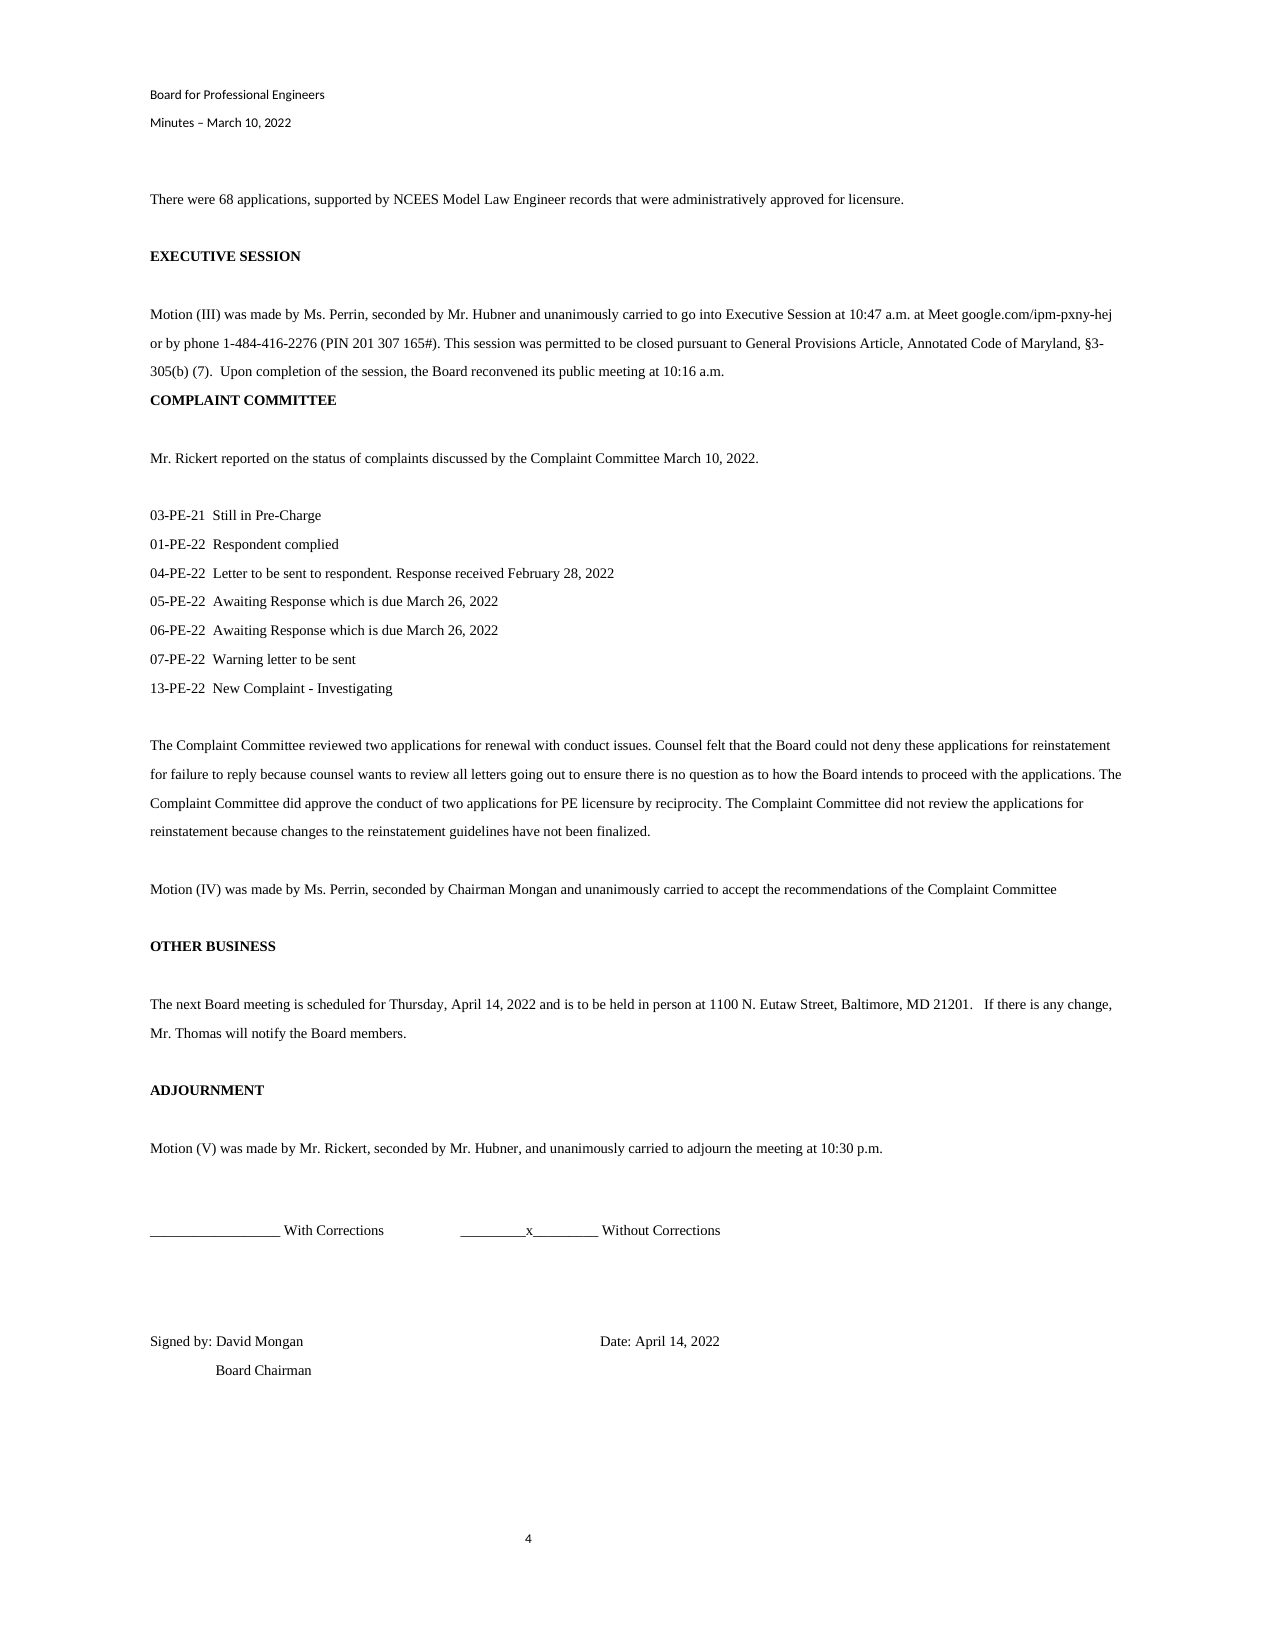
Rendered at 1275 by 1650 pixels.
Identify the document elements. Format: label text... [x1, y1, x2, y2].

text Motion (V) was made by Mr. Rickert, seconded by Mr. Hubner, and unanimously carried to adjourn the meeting at 10:30 p.m. [150, 1127, 1125, 1156]
text OTHER BUSINESS [150, 926, 1125, 955]
text Mr. Rickert reported on the status of complaints discussed by the Complaint Committee March 10, 2022. [150, 437, 1125, 466]
text 01-PE-22 Respondent complied [150, 524, 1125, 552]
text Signed by: David Mongan Date: April 14, 2022 [150, 1321, 1125, 1350]
text 05-PE-22 Awaiting Response which is due March 26, 2022 [150, 581, 1125, 610]
text Motion (IV) was made by Ms. Perrin, seconded by Chairman Mongan and unanimously carried to accept the recommendations of the Complaint Committee [150, 869, 1125, 897]
text ADJOURNMENT [150, 1070, 1125, 1099]
text 03-PE-21 Still in Pre-Charge [150, 495, 1125, 524]
text __________________ With Corrections _________x_________ Without Corrections [150, 1210, 1125, 1239]
text Board Chairman [150, 1350, 1125, 1379]
text EXECUTIVE SESSION [150, 236, 1125, 265]
text The next Board meeting is scheduled for Thursday, April 14, 2022 and is to be held in person at 1100 N. Eutaw Street, Baltimore, MD 21201. If there is any change, Mr. Thomas will notify the Board members. [150, 984, 1125, 1041]
text There were 68 applications, supported by NCEES Model Law Engineer records that were administratively approved for licensure. [150, 179, 1125, 207]
text The Complaint Committee reviewed two applications for renewal with conduct issues. Counsel felt that the Board could not deny these applications for reinstatement for failure to reply because counsel wants to review all letters going out to ensure there is no question as to how the Board intends to proceed with the applications. The Complaint Committee did approve the conduct of two applications for PE licensure by reciprocity. The Complaint Committee did not review the applications for reinstatement because changes to the reinstatement guidelines have not been finalized. [150, 725, 1125, 840]
text COMPLAINT COMMITTEE [150, 380, 1125, 409]
text 13-PE-22 New Complaint - Investigating [150, 667, 1125, 696]
text 04-PE-22 Letter to be sent to respondent. Response received February 28, 2022 [150, 552, 1125, 581]
text 07-PE-22 Warning letter to be sent [150, 639, 1125, 667]
text 06-PE-22 Awaiting Response which is due March 26, 2022 [150, 610, 1125, 639]
text Motion (III) was made by Ms. Perrin, seconded by Mr. Hubner and unanimously carried to go into Executive Session at 10:47 a.m. at Meet google.com/ipm-pxny-hej or by phone 1-484-416-2276 (PIN 201 307 165#). This session was permitted to be closed pursuant to General Provisions Article, Annotated Code of Maryland, §3-305(b) (7). Upon completion of the session, the Board reconvened its public meeting at 10:16 a.m. [150, 294, 1125, 380]
